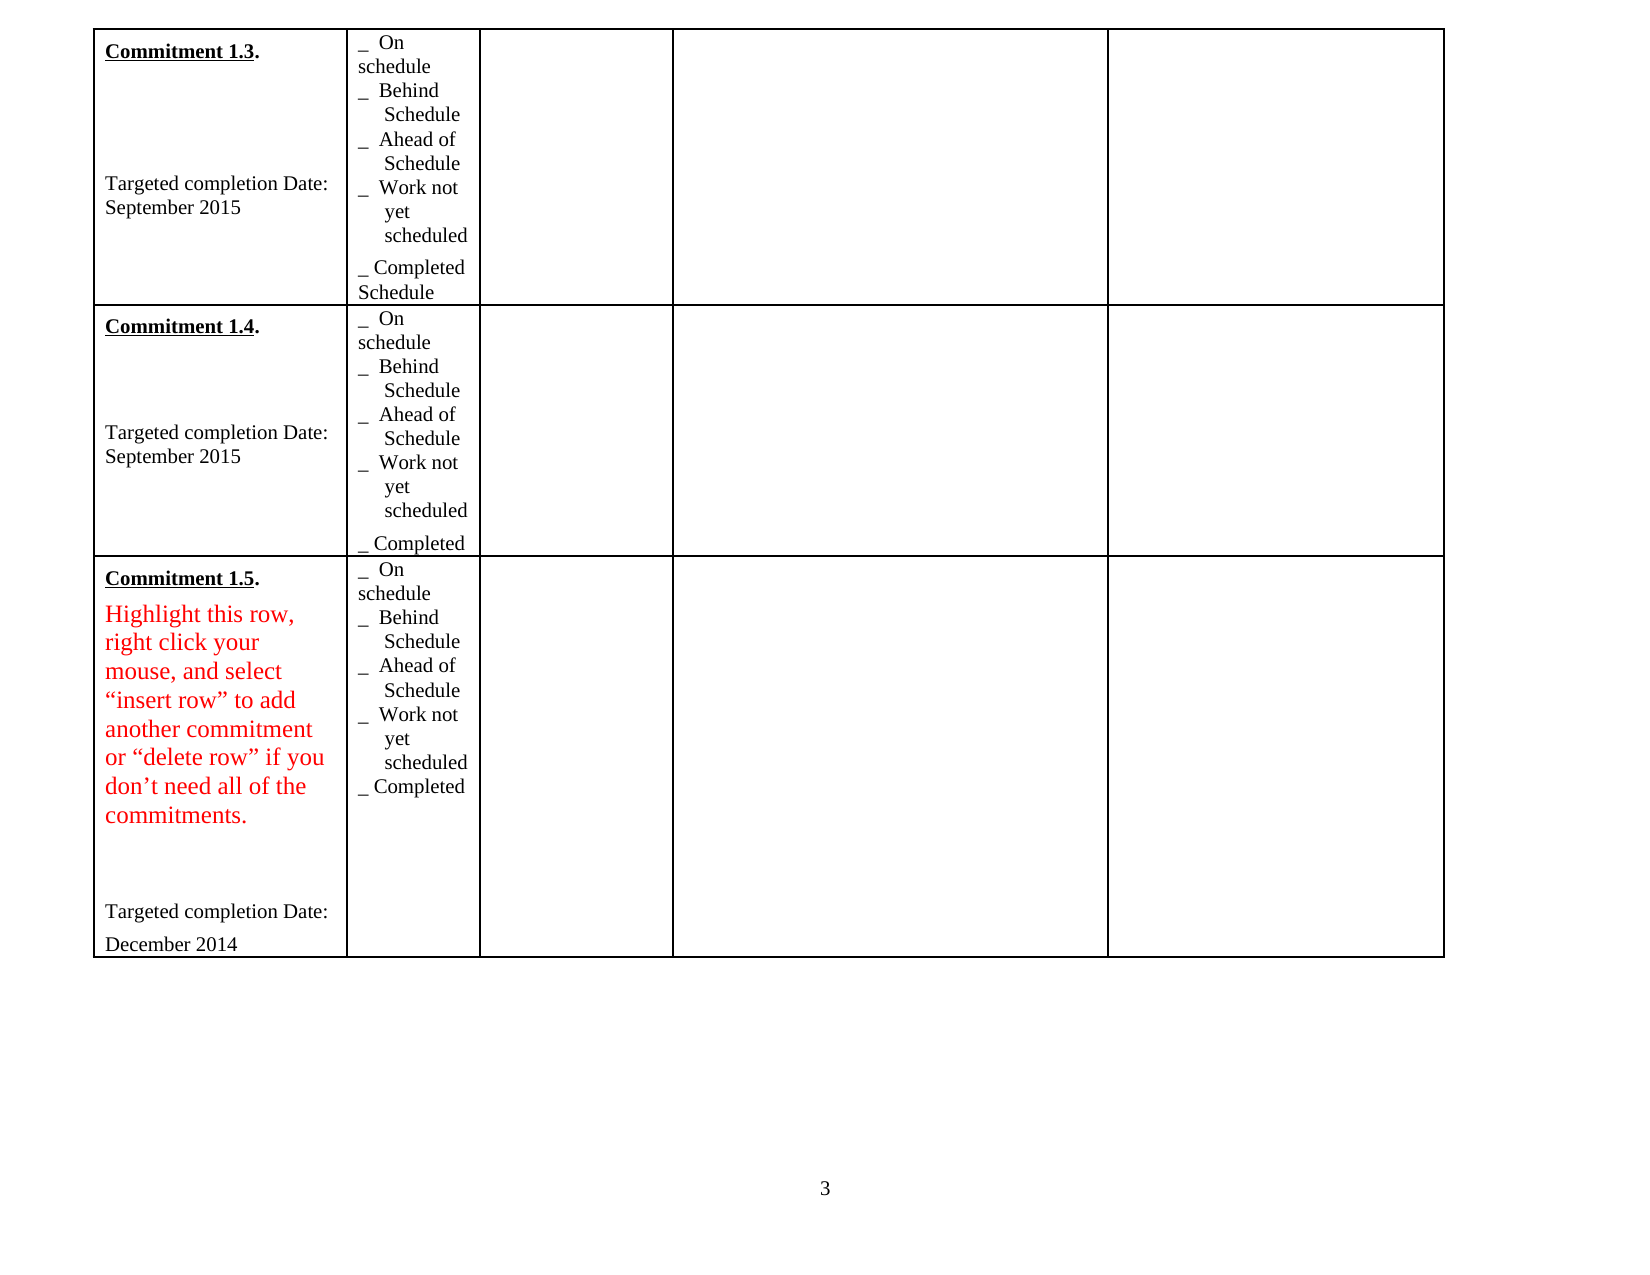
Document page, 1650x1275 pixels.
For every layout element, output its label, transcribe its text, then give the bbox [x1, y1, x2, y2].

table_cell _ On schedule _ Behind Schedule _ Ahead of Schedule _ Work not yet scheduled _ Completed [348, 306, 479, 555]
table_cell [1109, 306, 1443, 555]
table_cell [481, 306, 672, 555]
table_cell [674, 557, 1107, 956]
table_cell [674, 30, 1107, 304]
table_cell _ On schedule _ Behind Schedule _ Ahead of Schedule _ Work not yet scheduled _ Completed [348, 557, 479, 956]
table_cell [481, 30, 672, 304]
table_cell [1109, 557, 1443, 956]
table_cell _ On schedule _ Behind Schedule _ Ahead of Schedule _ Work not yet scheduled _ Completed Schedule [348, 30, 479, 304]
table_cell Commitment 1.3. Targeted completion Date: September 2015 [95, 30, 346, 304]
table_cell [674, 306, 1107, 555]
table_cell [481, 557, 672, 956]
table_cell Commitment 1.5. Highlight this row, right click your mouse, and select “insert row” to add another commitment or “delete row” if you don’t need all of the commitments. Targeted completion Date: December 2014 [95, 557, 346, 956]
table_cell Commitment 1.4. Targeted completion Date: September 2015 [95, 306, 346, 555]
table_cell [1109, 30, 1443, 304]
